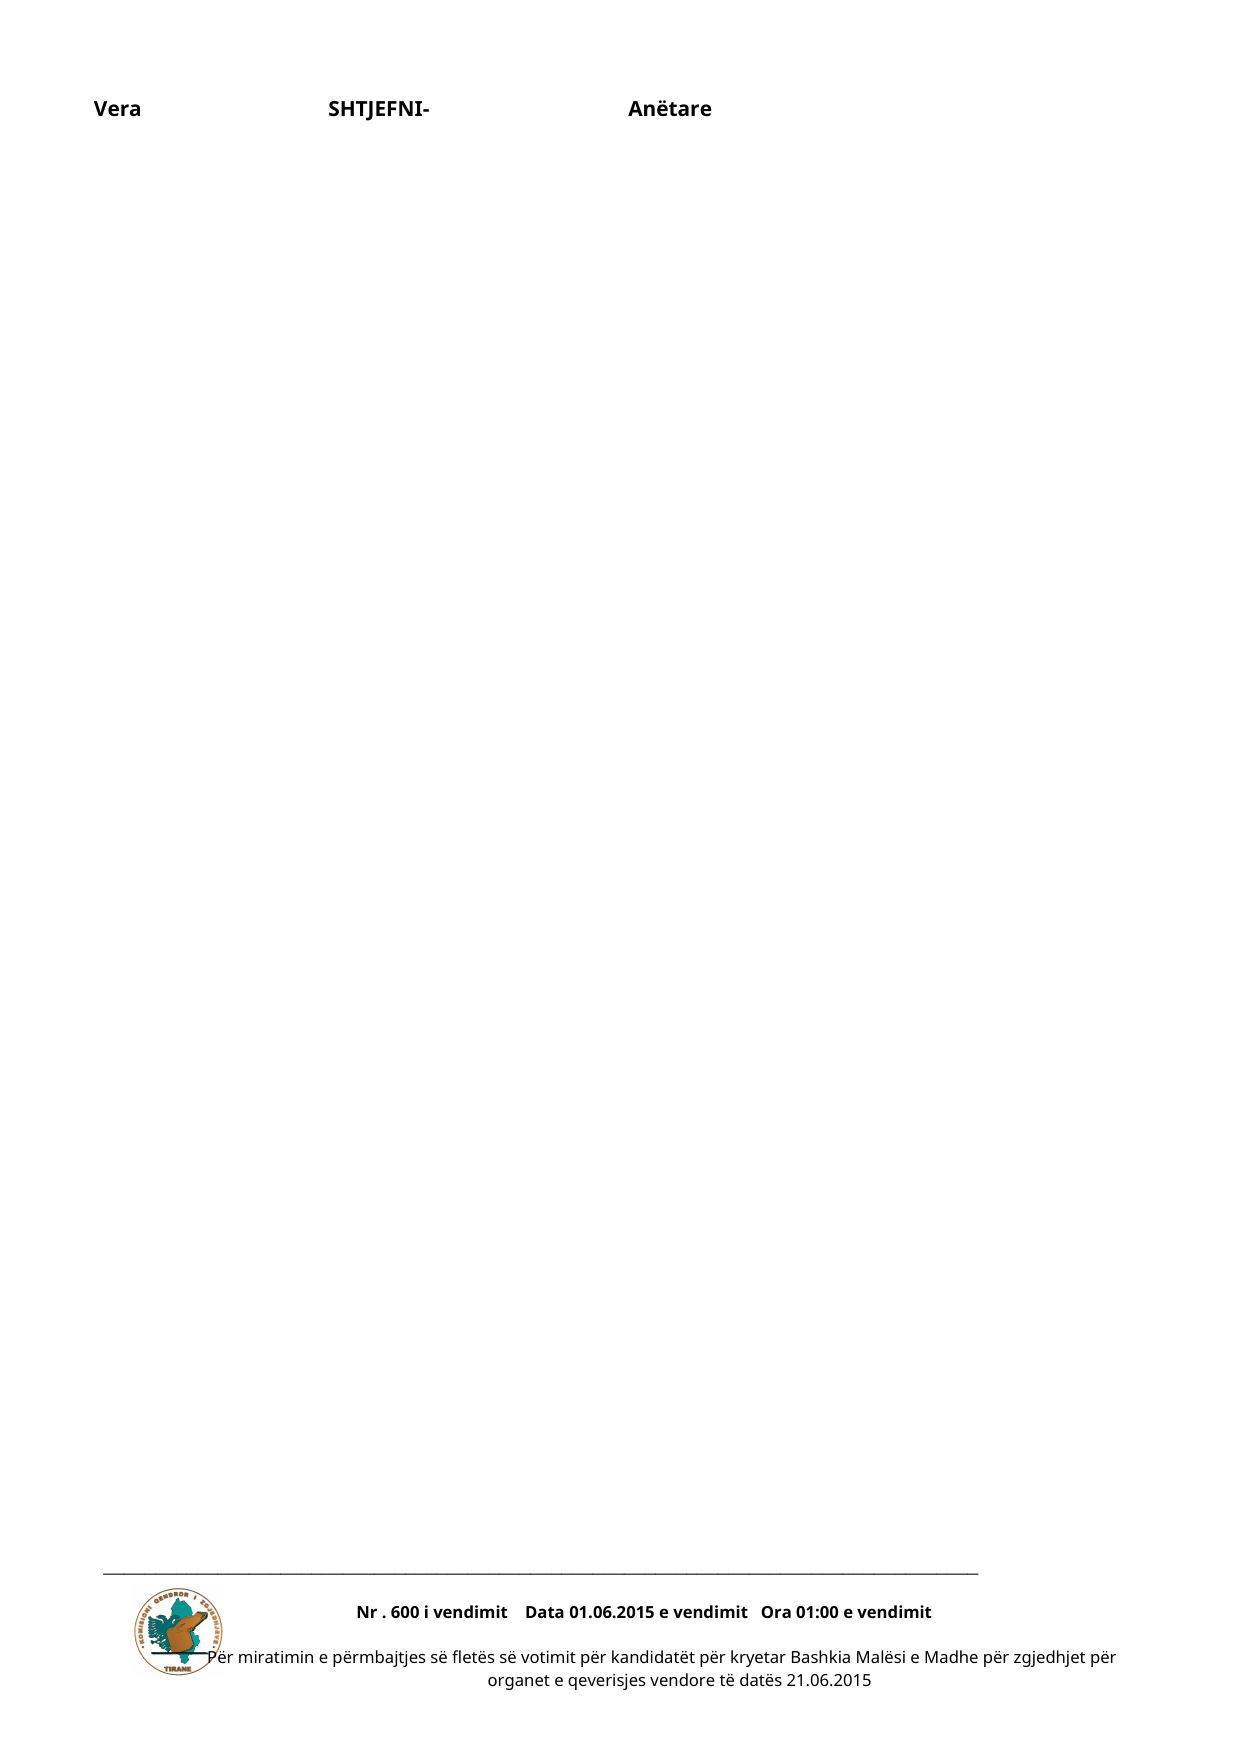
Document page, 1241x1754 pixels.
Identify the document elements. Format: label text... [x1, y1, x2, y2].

text Vera SHTJEFNI- Anëtare [94, 94, 1125, 122]
picture [130, 1584, 224, 1677]
